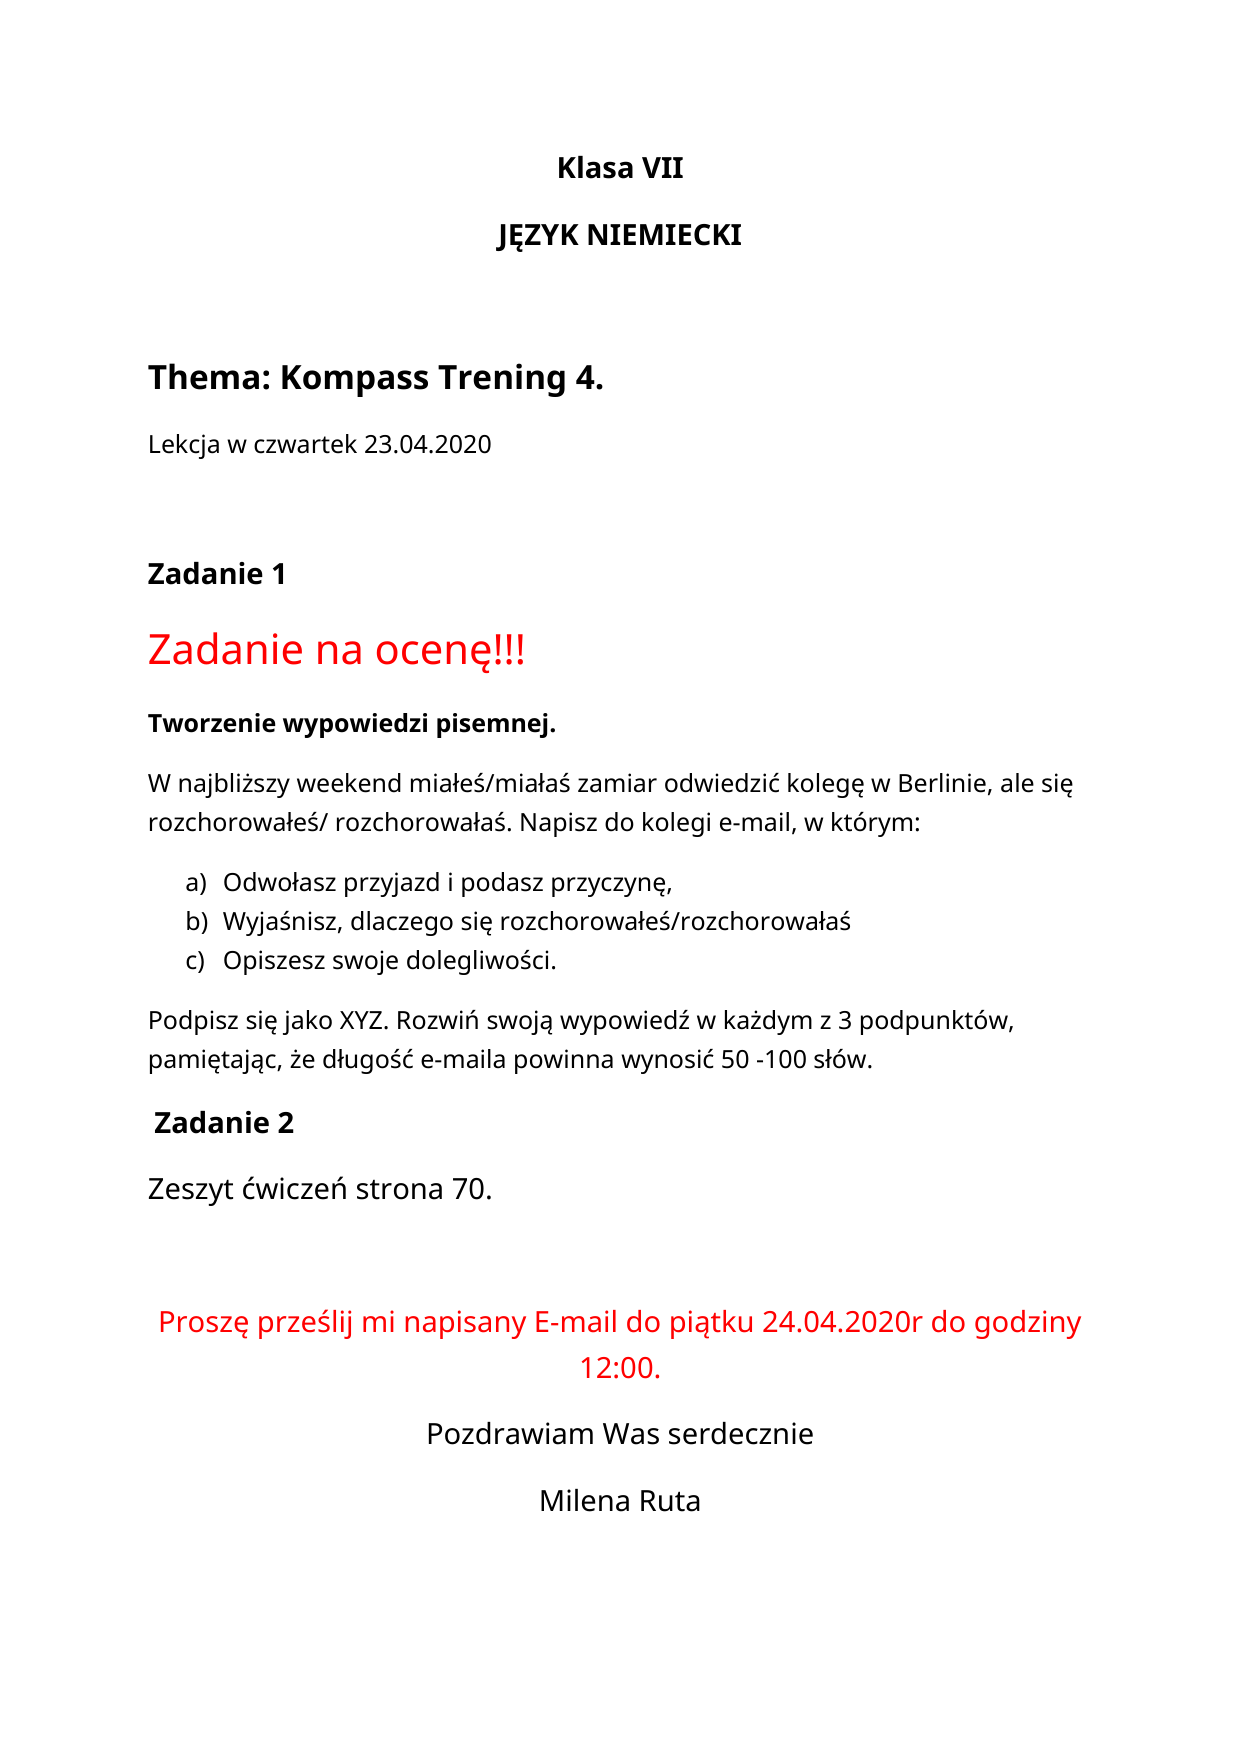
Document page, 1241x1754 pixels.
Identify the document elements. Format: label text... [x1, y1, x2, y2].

text Tworzenie wypowiedzi pisemnej. [148, 706, 1093, 739]
text Thema: Kompass Trening 4. [148, 353, 1093, 399]
text Pozdrawiam Was serdecznie [148, 1414, 1093, 1453]
text Klasa VII [148, 148, 1093, 187]
text Podpisz się jako XYZ. Rozwiń swoją wypowiedź w każdym z 3 podpunktów, pamiętając, że długość e-maila powinna wynosić 50 -100 słów. [148, 1003, 1093, 1076]
text Milena Ruta [148, 1480, 1093, 1520]
text W najbliższy weekend miałeś/miałaś zamiar odwiedzić kolegę w Berlinie, ale się rozchorowałeś/ rozchorowałaś. Napisz do kolegi e-mail, w którym: [148, 766, 1093, 839]
text Lekcja w czwartek 23.04.2020 [148, 427, 1093, 461]
text Zadanie 2 [148, 1102, 1093, 1142]
list Wyjaśnisz, dlaczego się rozchorowałeś/rozchorowałaś [185, 904, 1093, 938]
text JĘZYK NIEMIECKI [148, 214, 1093, 254]
text Zadanie 1 [148, 553, 1093, 593]
text Zeszyt ćwiczeń strona 70. [148, 1169, 1093, 1208]
list Odwołasz przyjazd i podasz przyczynę, [185, 865, 1093, 899]
list Opiszesz swoje dolegliwości. [185, 943, 1093, 977]
text Zadanie na ocenę!!! [148, 619, 1093, 676]
text Proszę prześlij mi napisany E-mail do piątku 24.04.2020r do godziny 12:00. [148, 1302, 1093, 1387]
